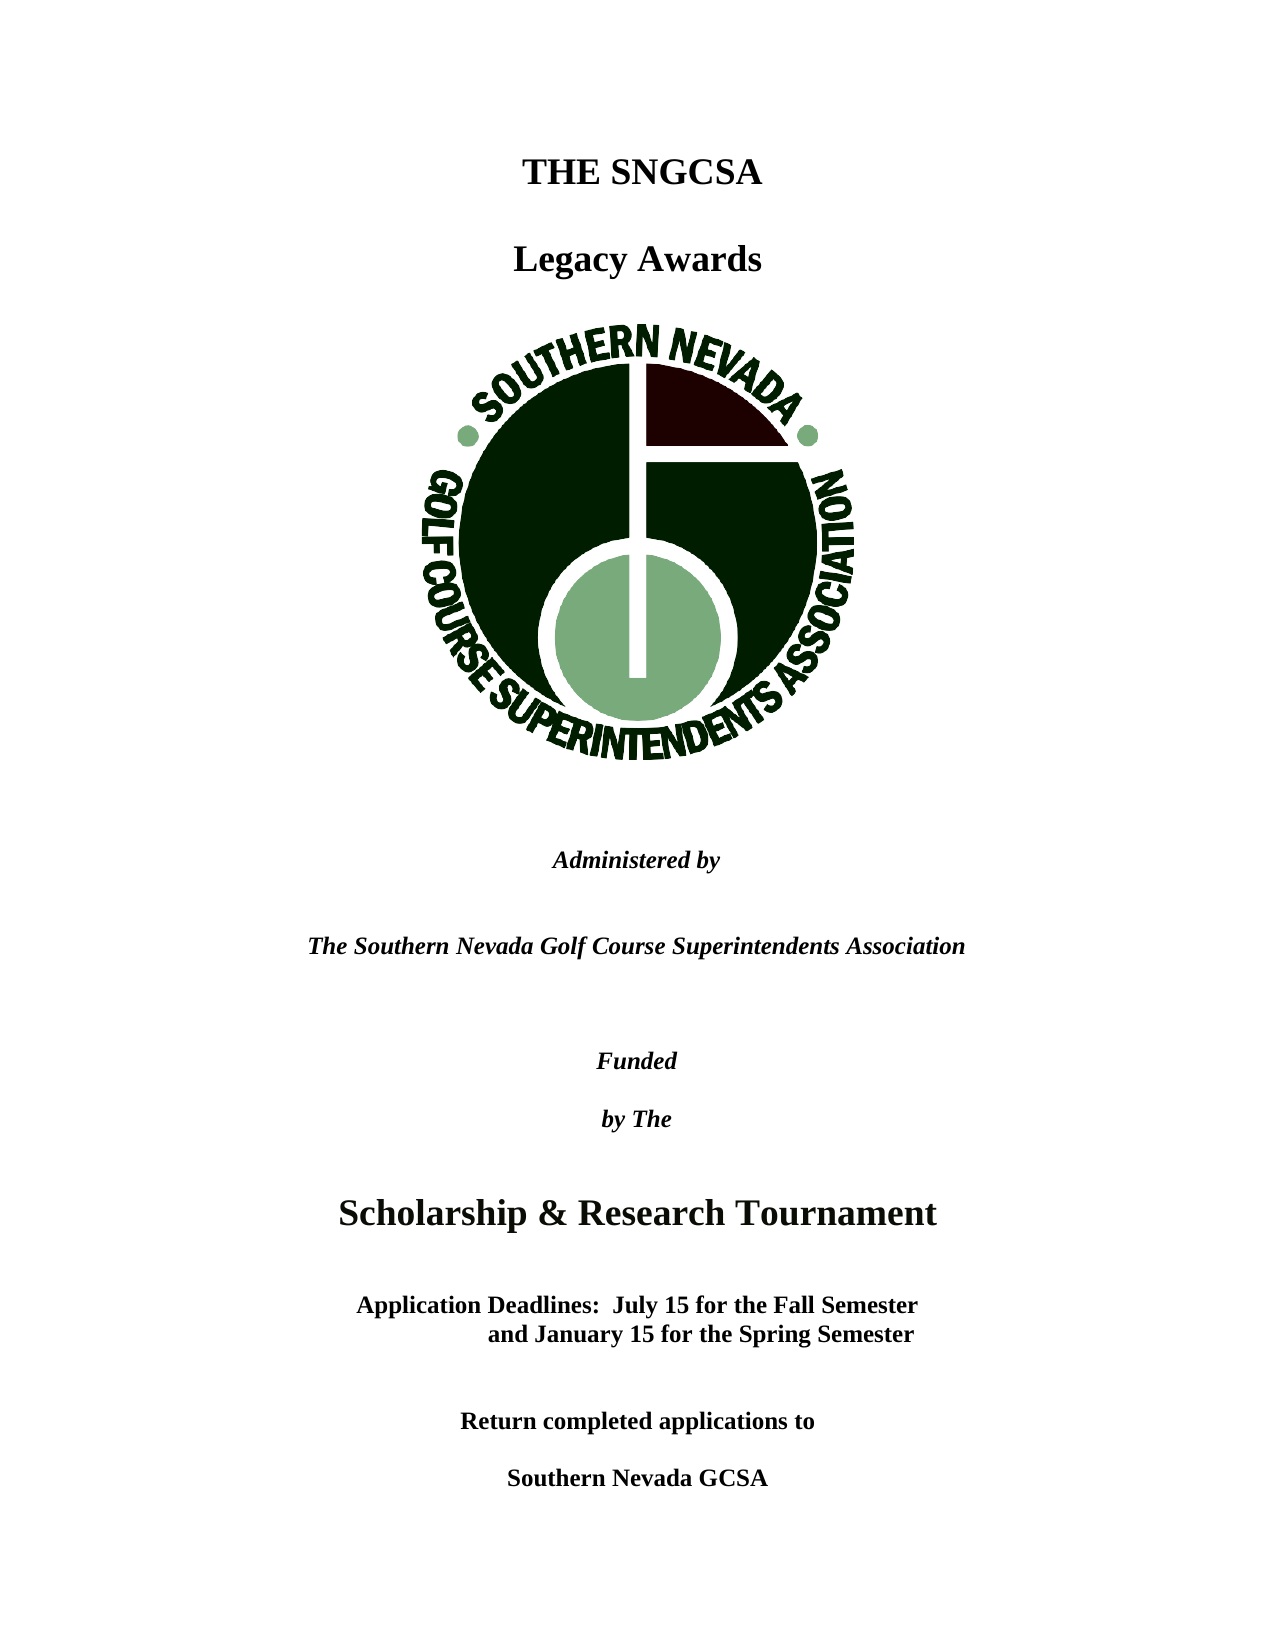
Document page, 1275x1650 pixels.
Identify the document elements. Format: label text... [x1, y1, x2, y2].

text Return completed applications to Southern Nevada GCSA [460, 1406, 815, 1492]
text Administered by [307, 845, 968, 874]
text Funded by The [582, 1046, 693, 1132]
subtitle Application Deadlines: July 15 for the Fall Semester and January 15 for the Spring Semester [356, 1291, 919, 1348]
text The Southern Nevada Golf Course Superintendents Association [307, 931, 968, 960]
text Legacy Awards [307, 236, 968, 279]
subtitle Scholarship & Research Tournament [307, 1190, 968, 1233]
picture [421, 324, 854, 760]
subtitle THE SNGCSA [307, 150, 968, 193]
